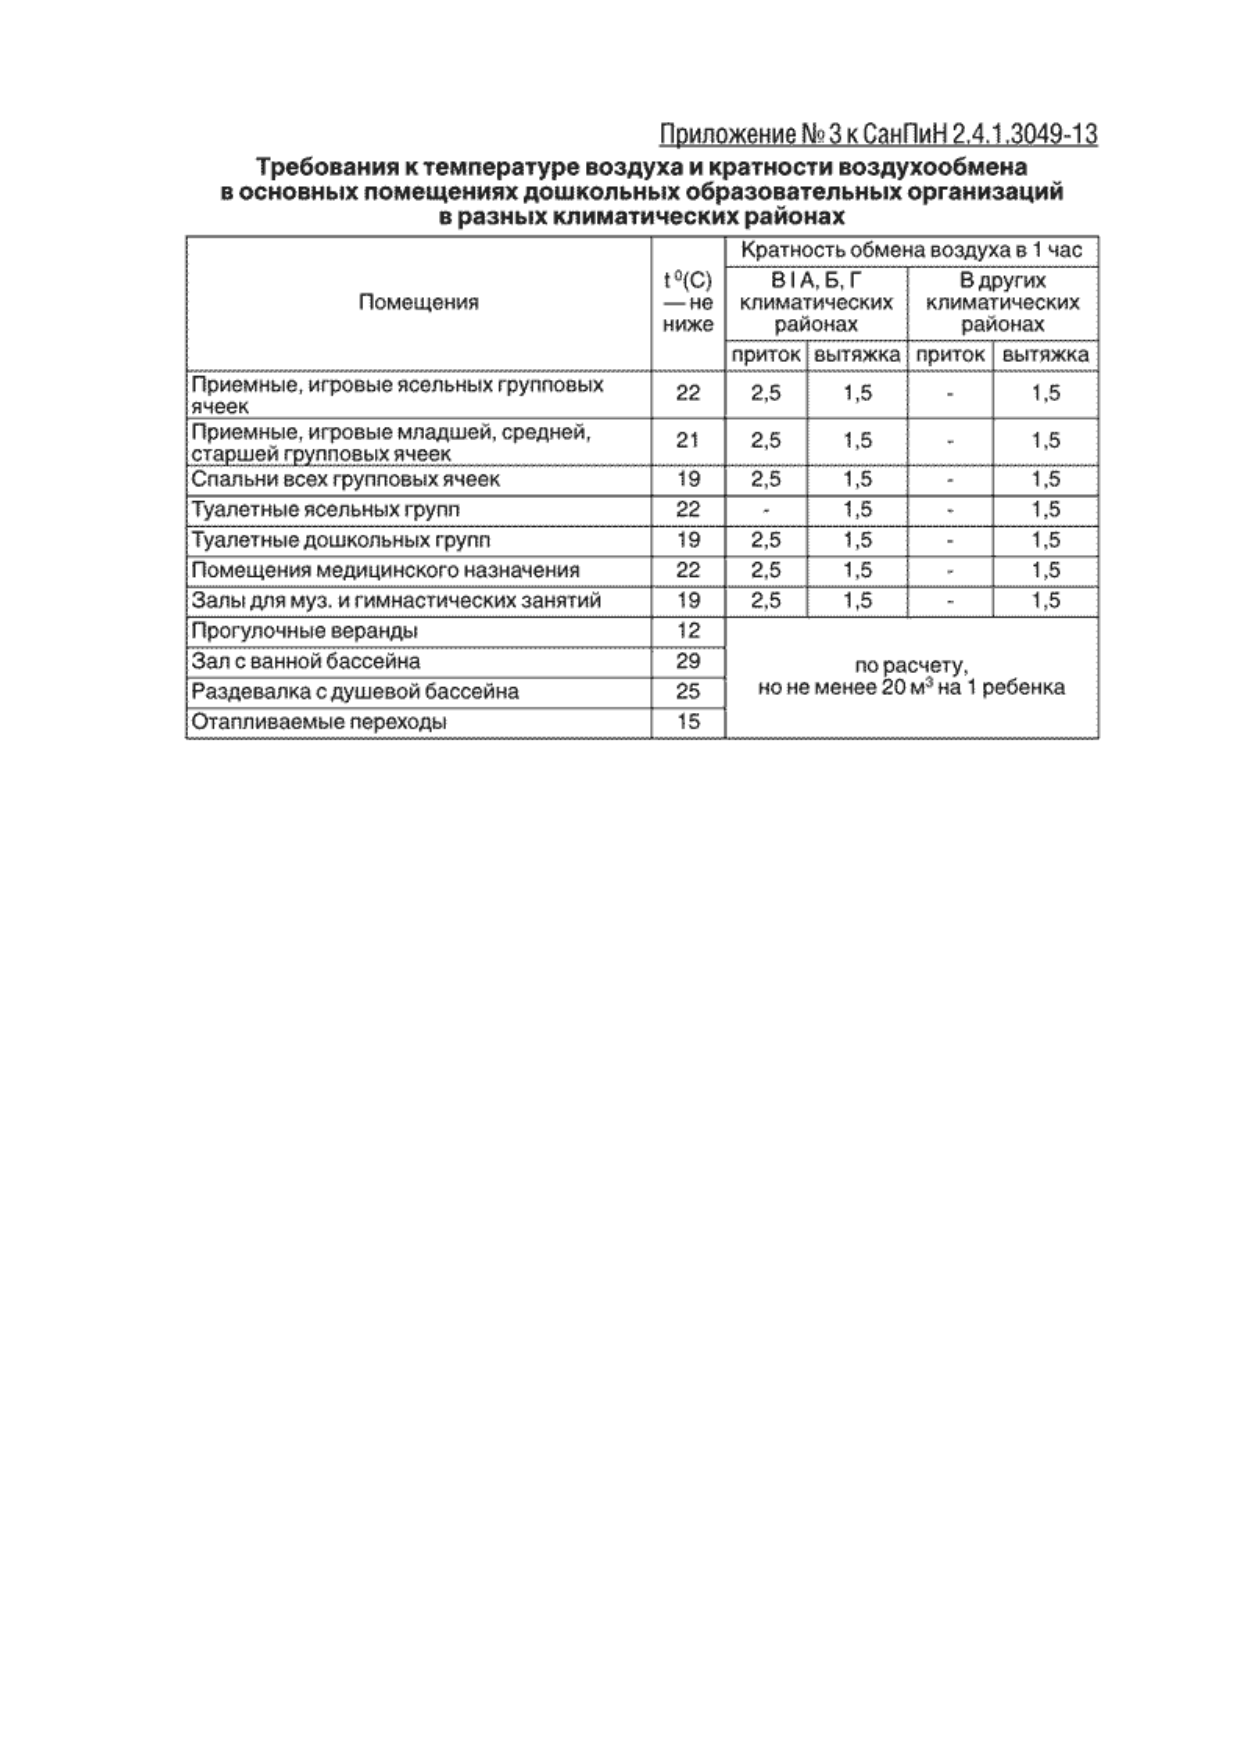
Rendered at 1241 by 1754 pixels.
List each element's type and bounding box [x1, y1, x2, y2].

picture [177, 118, 1115, 748]
